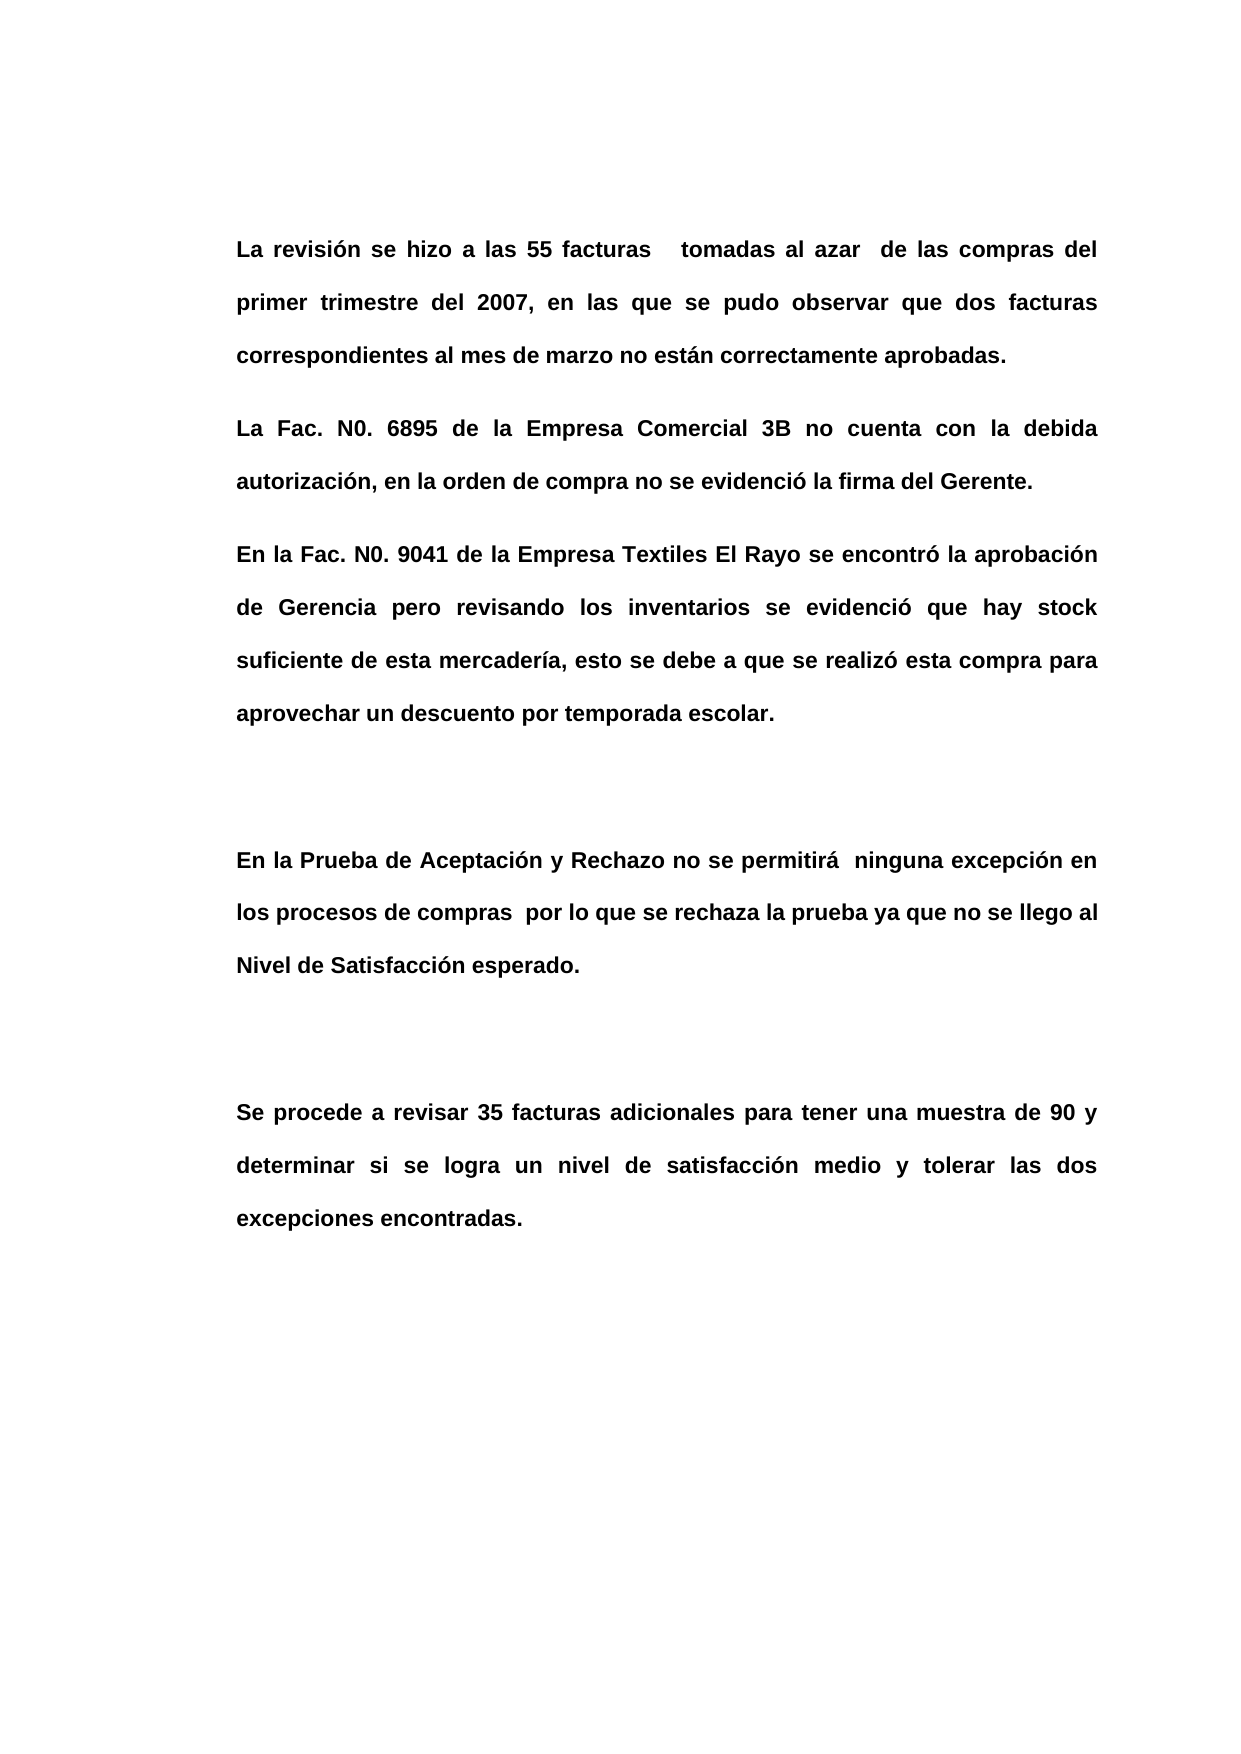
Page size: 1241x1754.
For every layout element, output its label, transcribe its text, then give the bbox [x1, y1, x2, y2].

text Se procede a revisar 35 facturas adicionales para tener una muestra de 90 y determinar si se logra un nivel de satisfacción medio y tolerar las dos excepciones encontradas. [236, 1099, 1098, 1231]
text La revisión se hizo a las 55 facturas tomadas al azar de las compras del primer trimestre del 2007, en las que se pudo observar que dos facturas correspondientes al mes de marzo no están correctamente aprobadas. [236, 236, 1098, 368]
text 0. 6895 de 3B no cuenta con la debida autorización, en la orden de compra no se evidenció la firma del Gerente. [236, 415, 1098, 494]
text En 0. 9041 de El Rayo se encontró la aprobación de Gerencia pero revisando los inventarios se evidenció que hay stock suficiente de esta mercadería, esto se debe a que se realizó esta compra para aprovechar un descuento por temporada escolar. [236, 541, 1098, 726]
text En de Aceptación y Rechazo no se permitirá ninguna excepción en los procesos de compras por lo que se rechaza la prueba ya que no se llego al Nivel de Satisfacción esperado. [236, 847, 1098, 978]
